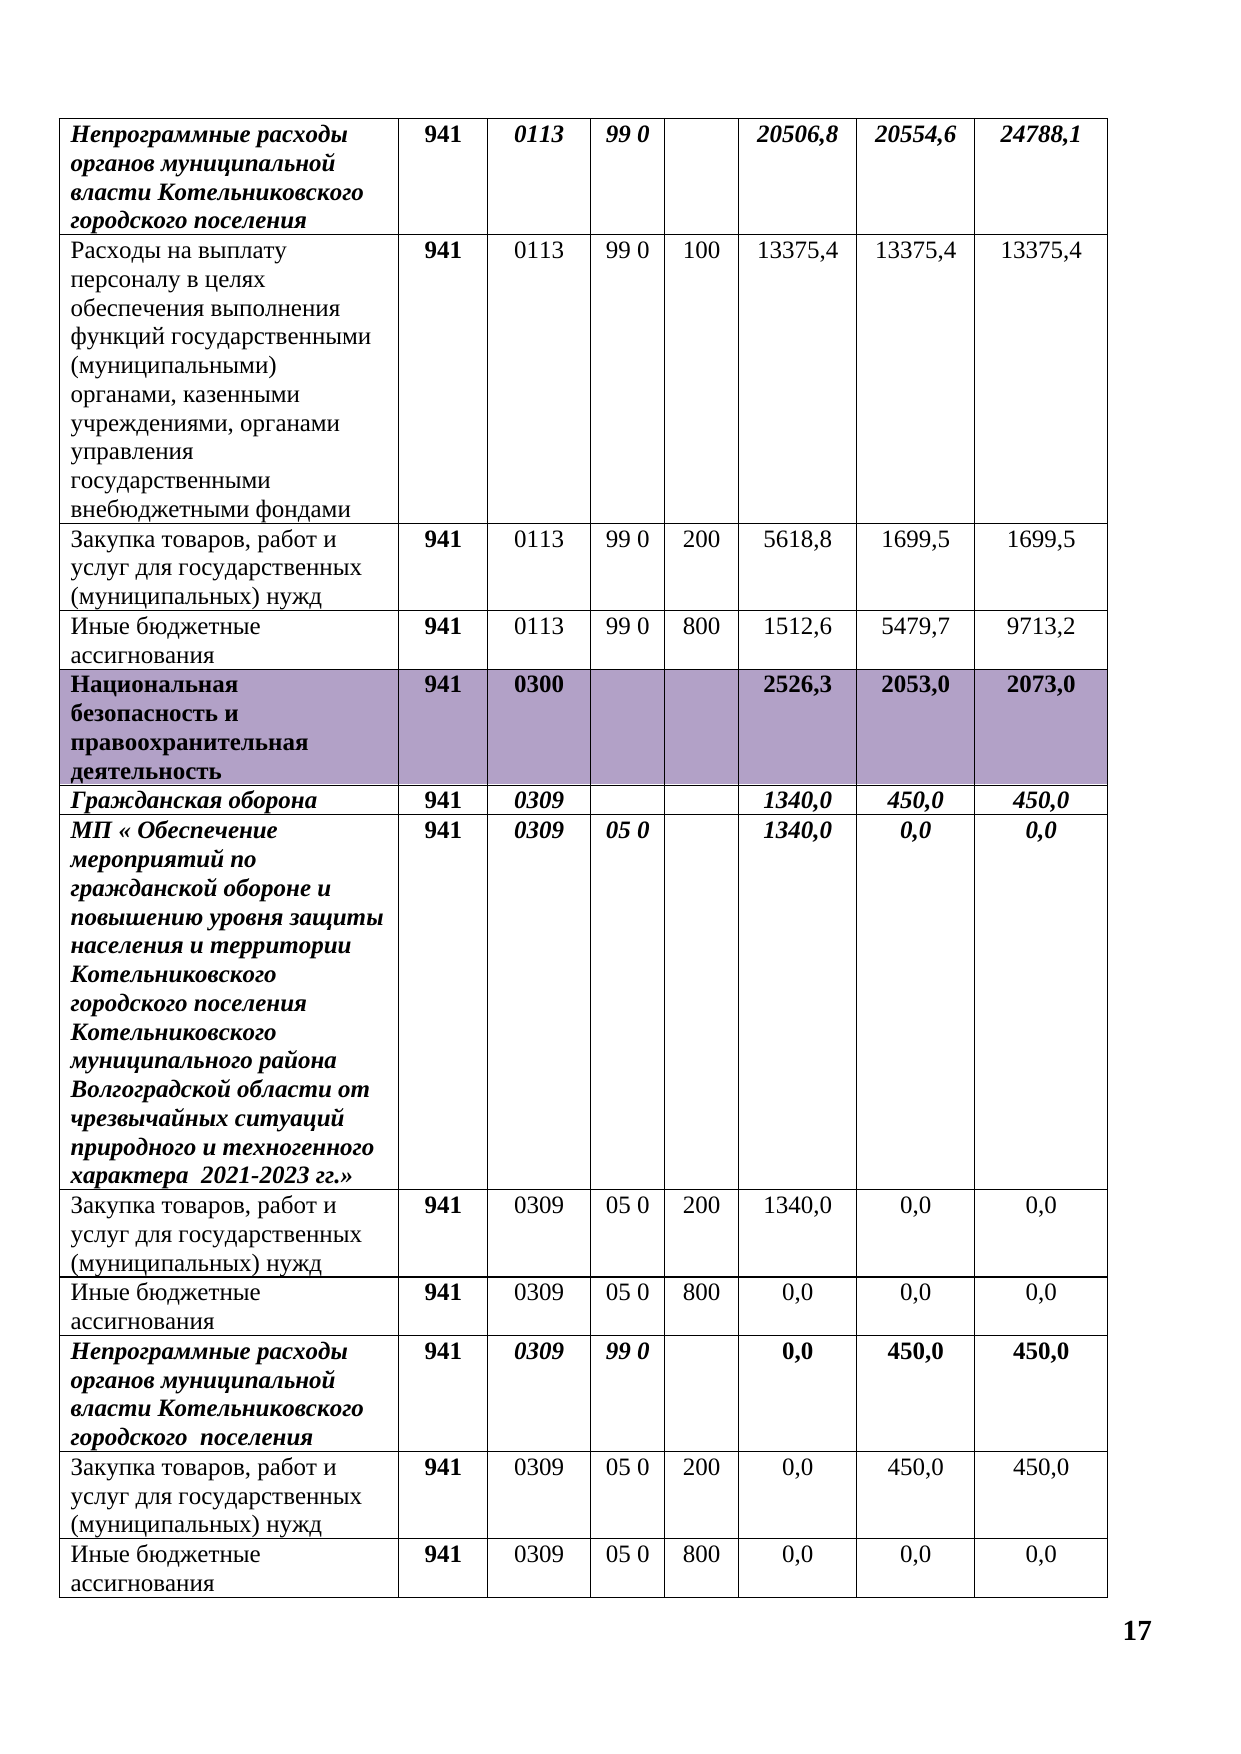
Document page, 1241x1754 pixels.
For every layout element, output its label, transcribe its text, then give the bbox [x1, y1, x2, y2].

table_cell 450,0 [975, 786, 1107, 814]
table_cell 1340,0 [739, 815, 856, 1189]
table_cell 0,0 [739, 1336, 856, 1451]
table_cell 941 [399, 1336, 487, 1451]
table_cell 941 [399, 1452, 487, 1538]
table_cell 0,0 [739, 1539, 856, 1597]
table_cell 1699,5 [975, 524, 1107, 610]
table_cell 0309 [488, 1190, 590, 1276]
table_cell 0113 [488, 119, 590, 234]
table_cell Иные бюджетные ассигнования [60, 611, 398, 668]
table_cell 24788,1 [975, 119, 1107, 234]
table_cell 0,0 [975, 1278, 1107, 1335]
table_cell 0113 [488, 524, 590, 610]
table_cell 0309 [488, 1539, 590, 1597]
table_cell 0,0 [739, 1452, 856, 1538]
table_cell 0309 [488, 815, 590, 1189]
table_cell [665, 119, 738, 234]
table_cell 941 [399, 235, 487, 523]
table_cell 05 0 [591, 1452, 664, 1538]
table_cell 2073,0 [975, 670, 1107, 784]
table_cell 941 [399, 1190, 487, 1276]
table_cell Иные бюджетные ассигнования [60, 1278, 398, 1335]
table_cell 200 [665, 524, 738, 610]
table_cell 0,0 [857, 815, 974, 1189]
table_cell 0113 [488, 235, 590, 523]
table_cell 450,0 [857, 786, 974, 814]
table_cell 2526,3 [739, 670, 856, 784]
table_cell 20554,6 [857, 119, 974, 234]
table_cell Непрограммные расходы органов муниципальной власти Котельниковского городского поселения [60, 1336, 398, 1451]
table_cell Гражданская оборона [60, 786, 398, 814]
table_cell 941 [399, 1278, 487, 1335]
table_cell 0,0 [857, 1539, 974, 1597]
table_cell 450,0 [857, 1452, 974, 1538]
table_cell 200 [665, 1452, 738, 1538]
table_cell 05 0 [591, 815, 664, 1189]
table_cell [665, 815, 738, 1189]
table_cell [591, 670, 664, 784]
table_cell 450,0 [975, 1452, 1107, 1538]
table_cell 99 0 [591, 611, 664, 668]
table_cell 05 0 [591, 1190, 664, 1276]
table_cell 941 [399, 524, 487, 610]
table_cell Иные бюджетные ассигнования [60, 1539, 398, 1597]
table_cell 941 [399, 815, 487, 1189]
table_cell 2053,0 [857, 670, 974, 784]
table_cell Непрограммные расходы органов муниципальной власти Котельниковского городского поселения [60, 119, 398, 234]
table_cell 1340,0 [739, 1190, 856, 1276]
table_cell 0,0 [975, 815, 1107, 1189]
table_cell 0309 [488, 1278, 590, 1335]
table_cell 941 [399, 119, 487, 234]
table_cell 0113 [488, 611, 590, 668]
table_cell Закупка товаров, работ и услуг для государственных (муниципальных) нужд [60, 524, 398, 610]
table_cell 9713,2 [975, 611, 1107, 668]
table_cell 941 [399, 786, 487, 814]
table_cell 99 0 [591, 119, 664, 234]
table_cell 13375,4 [739, 235, 856, 523]
table_cell 99 0 [591, 235, 664, 523]
table_cell Закупка товаров, работ и услуг для государственных (муниципальных) нужд [60, 1190, 398, 1276]
table_cell 941 [399, 611, 487, 668]
table_cell 05 0 [591, 1539, 664, 1597]
table_cell 13375,4 [857, 235, 974, 523]
table_cell [665, 786, 738, 814]
table_cell 450,0 [857, 1336, 974, 1451]
table_cell 450,0 [975, 1336, 1107, 1451]
table_cell 05 0 [591, 1278, 664, 1335]
table_cell 0300 [488, 670, 590, 784]
table_cell Закупка товаров, работ и услуг для государственных (муниципальных) нужд [60, 1452, 398, 1538]
table_cell 13375,4 [975, 235, 1107, 523]
table_cell [591, 786, 664, 814]
table_cell Расходы на выплату персоналу в целях обеспечения выполнения функций государственными (муниципальными) органами, казенными учреждениями, органами управления государственными внебюджетными фондами [60, 235, 398, 523]
table_cell [665, 670, 738, 784]
table_cell 20506,8 [739, 119, 856, 234]
table_cell 800 [665, 1539, 738, 1597]
table_cell 0,0 [739, 1278, 856, 1335]
table_cell 1512,6 [739, 611, 856, 668]
table_cell 941 [399, 1539, 487, 1597]
table_cell 5618,8 [739, 524, 856, 610]
table_cell 941 [399, 670, 487, 784]
table_cell 0309 [488, 1336, 590, 1451]
table_cell 0309 [488, 786, 590, 814]
table_cell 100 [665, 235, 738, 523]
table_cell 0,0 [857, 1278, 974, 1335]
table_cell 0,0 [975, 1539, 1107, 1597]
table_cell 0,0 [975, 1190, 1107, 1276]
table_cell МП « Обеспечение мероприятий по гражданской обороне и повышению уровня защиты населения и территории Котельниковского городского поселения Котельниковского муниципального района Волгоградской области от чрезвычайных ситуаций природного и техногенного характера 2021-2023 гг.» [60, 815, 398, 1189]
table_cell 1340,0 [739, 786, 856, 814]
table_cell [665, 1336, 738, 1451]
table_cell 1699,5 [857, 524, 974, 610]
table_cell 0,0 [857, 1190, 974, 1276]
table_cell 200 [665, 1190, 738, 1276]
table_cell 800 [665, 611, 738, 668]
table_cell 5479,7 [857, 611, 974, 668]
table_cell 0309 [488, 1452, 590, 1538]
table_cell 99 0 [591, 524, 664, 610]
table_cell 99 0 [591, 1336, 664, 1451]
table_cell Национальная безопасность и правоохранительная деятельность [60, 670, 398, 784]
table_cell 800 [665, 1278, 738, 1335]
